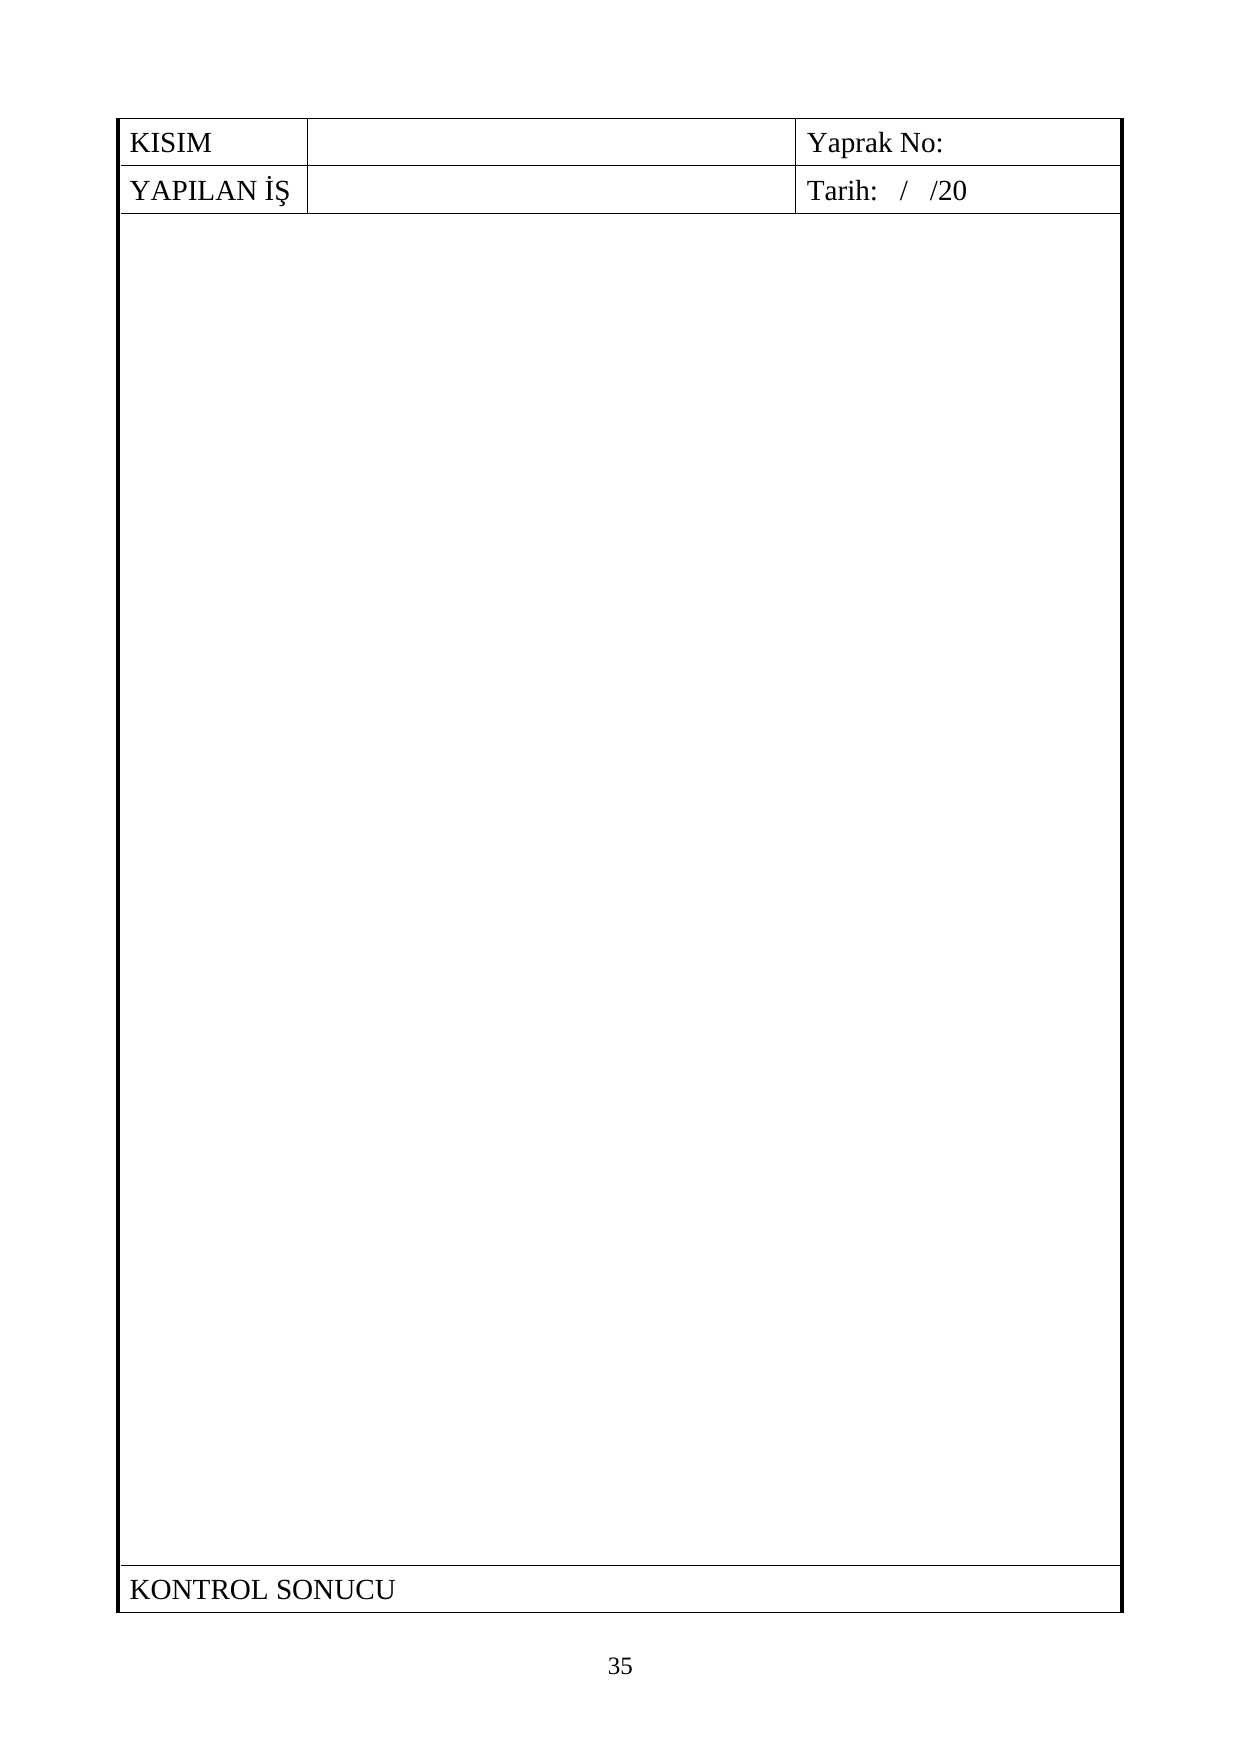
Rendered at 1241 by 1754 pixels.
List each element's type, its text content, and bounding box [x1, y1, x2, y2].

table_cell Yaprak No: [796, 119, 1120, 165]
table_cell Tarih: / /20 [796, 166, 1120, 213]
table_cell [308, 119, 795, 165]
table_cell YAPILAN İŞ [120, 166, 307, 213]
table_cell [120, 214, 1120, 1565]
table_cell KONTROL SONUCU [120, 1566, 1120, 1612]
table_cell [308, 166, 795, 213]
table_cell KISIM [120, 119, 307, 165]
